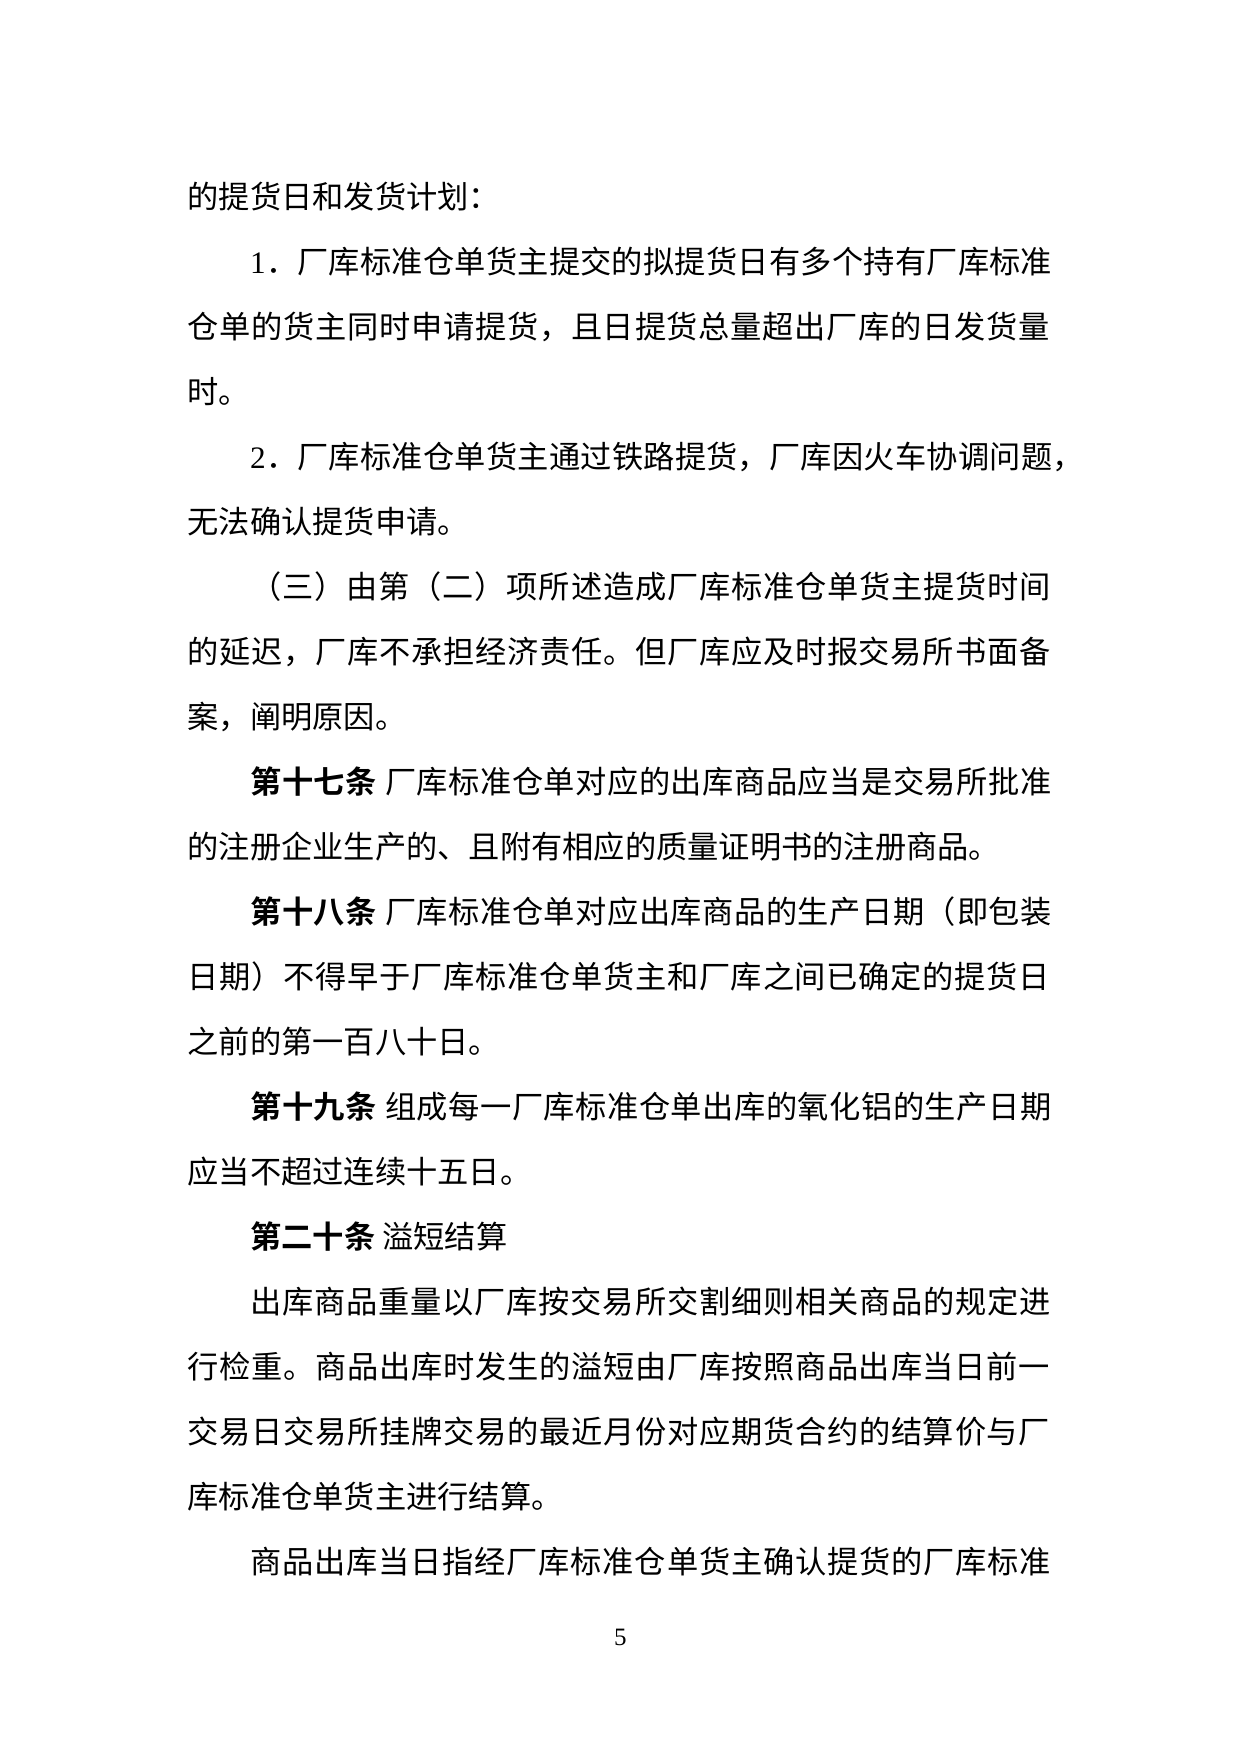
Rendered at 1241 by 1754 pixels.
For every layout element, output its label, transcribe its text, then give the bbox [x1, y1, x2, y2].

text 第二十条 溢短结算 [187, 1202, 1053, 1267]
text 2．厂库标准仓单货主通过铁路提货，厂库因火车协调问题，无法确认提货申请。 [187, 422, 1053, 552]
text （三）由第（二）项所述造成厂库标准仓单货主提货时间的延迟，厂库不承担经济责任。但厂库应及时报交易所书面备案，阐明原因。 [187, 552, 1053, 747]
text 第十七条 厂库标准仓单对应的出库商品应当是交易所批准的注册企业生产的、且附有相应的质量证明书的注册商品。 [187, 747, 1053, 877]
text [187, 1527, 1053, 1592]
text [187, 162, 1053, 227]
text 出库商品重量以厂库按交易所交割细则相关商品的规定进行检重。商品出库时发生的溢短由厂库按照商品出库当日前一交易日交易所挂牌交易的最近月份对应期货合约的结算价与厂库标准仓单货主进行结算。 [187, 1267, 1053, 1527]
text 第十九条 组成每一厂库标准仓单出库的氧化铝的生产日期应当不超过连续十五日。 [187, 1072, 1053, 1202]
text 第十八条 厂库标准仓单对应出库商品的生产日期（即包装日期）不得早于厂库标准仓单货主和厂库之间已确定的提货日之前的第一百八十日。 [187, 877, 1053, 1072]
text 1．厂库标准仓单货主提交的拟提货日有多个持有厂库标准仓单的货主同时申请提货，且日提货总量超出厂库的日发货量时。 [187, 227, 1053, 422]
